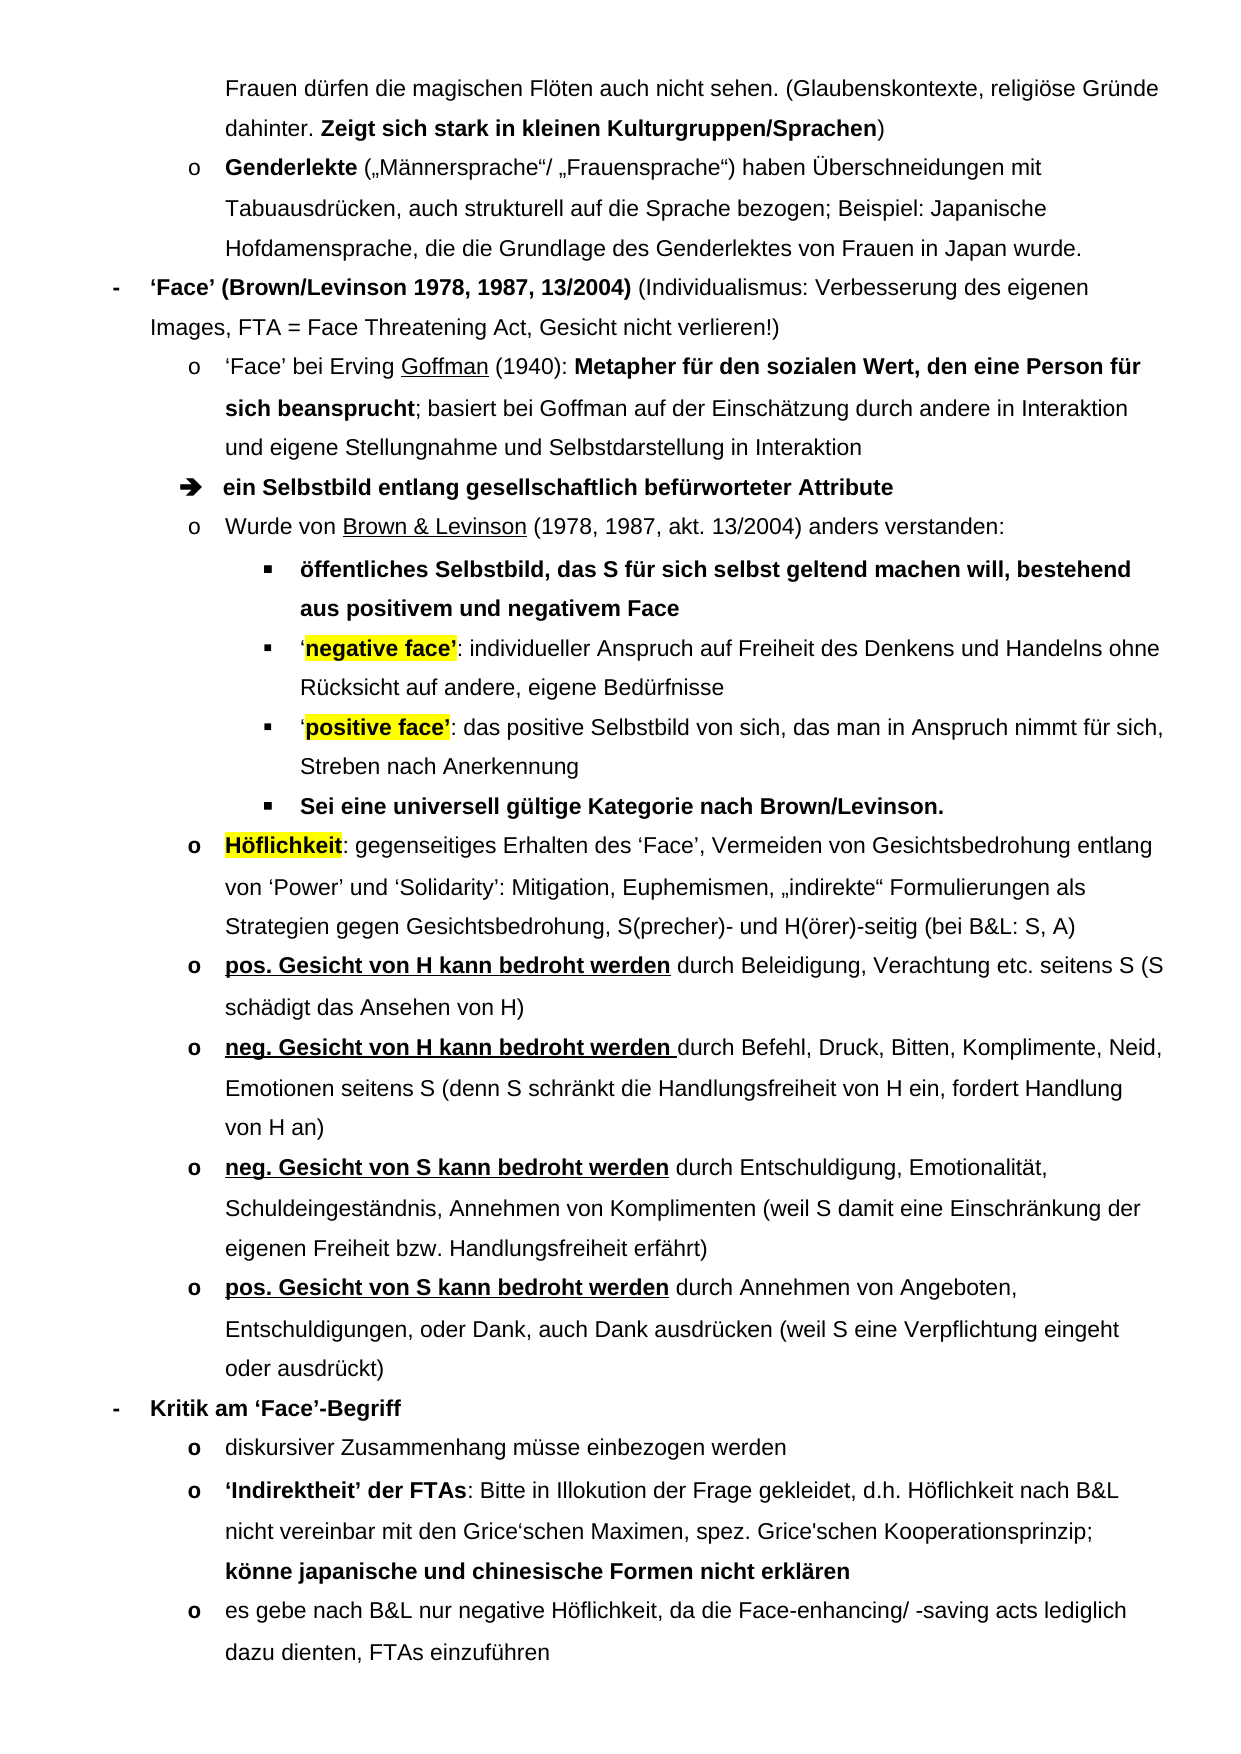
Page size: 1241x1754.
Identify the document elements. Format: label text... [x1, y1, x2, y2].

list ‘Face’ bei Erving Goffman (1940): Metapher für den sozialen Wert, den eine Person für sich beansprucht; basiert bei Goffman auf der Einschätzung durch andere in Interaktion und eigene Stellungnahme und Selbstdarstellung in Interaktion [187, 353, 1165, 461]
list Genderlekte („Männersprache“/ „Frauensprache“) haben Überschneidungen mit Tabuausdrücken, auch strukturell auf die Sprache bezogen; Beispiel: Japanische Hofdamensprache, die die Grundlage des Genderlektes von Frauen in Japan wurde. [187, 154, 1165, 261]
list öffentliches Selbstbild, das S für sich selbst geltend machen will, bestehend aus positivem und negativem Face [262, 556, 1165, 622]
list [187, 75, 1165, 141]
list diskursiver Zusammenhang müsse einbezogen werden [187, 1434, 1165, 1462]
list ‘negative face’: individueller Anspruch auf Freiheit des Denkens und Handelns ohne Rücksicht auf andere, eigene Bedürfnisse [262, 635, 1165, 701]
list Wurde von Brown & Levinson (1978, 1987, akt. 13/2004) anders verstanden: [187, 513, 1165, 542]
list es gebe nach B&L nur negative Höflichkeit, da die Face-enhancing/ -saving acts lediglich dazu dienten, FTAs einzuführen [187, 1597, 1165, 1665]
list Sei eine universell gültige Kategorie nach Brown/Levinson. [262, 793, 1165, 819]
list ‘Face’ (Brown/Levinson 1978, 1987, 13/2004) (Individualismus: Verbesserung des eigenen Images, FTA = Face Threatening Act, Gesicht nicht verlieren!) [112, 274, 1165, 340]
list ‘Indirektheit’ der FTAs: Bitte in Illokution der Frage gekleidet, d.h. Höflichkeit nach B&L nicht vereinbar mit den Grice‘schen Maximen, spez. Grice'schen Kooperationsprinzip; könne japanische und chinesische Formen nicht erklären [187, 1477, 1165, 1584]
list pos. Gesicht von H kann bedroht werden durch Beleidigung, Verachtung etc. seitens S (S schädigt das Ansehen von H) [187, 952, 1165, 1020]
list Kritik am ‘Face’-Begriff [112, 1395, 1165, 1421]
list pos. Gesicht von S kann bedroht werden durch Annehmen von Angeboten, Entschuldigungen, oder Dank, auch Dank ausdrücken (weil S eine Verpflichtung eingeht oder ausdrückt) [187, 1274, 1165, 1382]
list neg. Gesicht von S kann bedroht werden durch Entschuldigung, Emotionalität, Schuldeingeständnis, Annehmen von Komplimenten (weil S damit eine Einschränkung der eigenen Freiheit bzw. Handlungsfreiheit erfährt) [187, 1154, 1165, 1261]
list neg. Gesicht von H kann bedroht werden durch Befehl, Druck, Bitten, Komplimente, Neid, Emotionen seitens S (denn S schränkt die Handlungsfreiheit von H ein, fordert Handlung von H an) [187, 1033, 1165, 1141]
list ‘positive face’: das positive Selbstbild von sich, das man in Anspruch nimmt für sich, Streben nach Anerkennung [262, 714, 1165, 779]
list Höflichkeit: gegenseitiges Erhalten des ‘Face’, Vermeiden von Gesichtsbedrohung entlang von ‘Power’ und ‘Solidarity’: Mitigation, Euphemismen, „indirekte“ Formulierungen als Strategien gegen Gesichtsbedrohung, S(precher)- und H(örer)-seitig (bei B&L: S, A) [187, 832, 1165, 939]
list ein Selbstbild entlang gesellschaftlich befürworteter Attribute [178, 474, 1165, 500]
